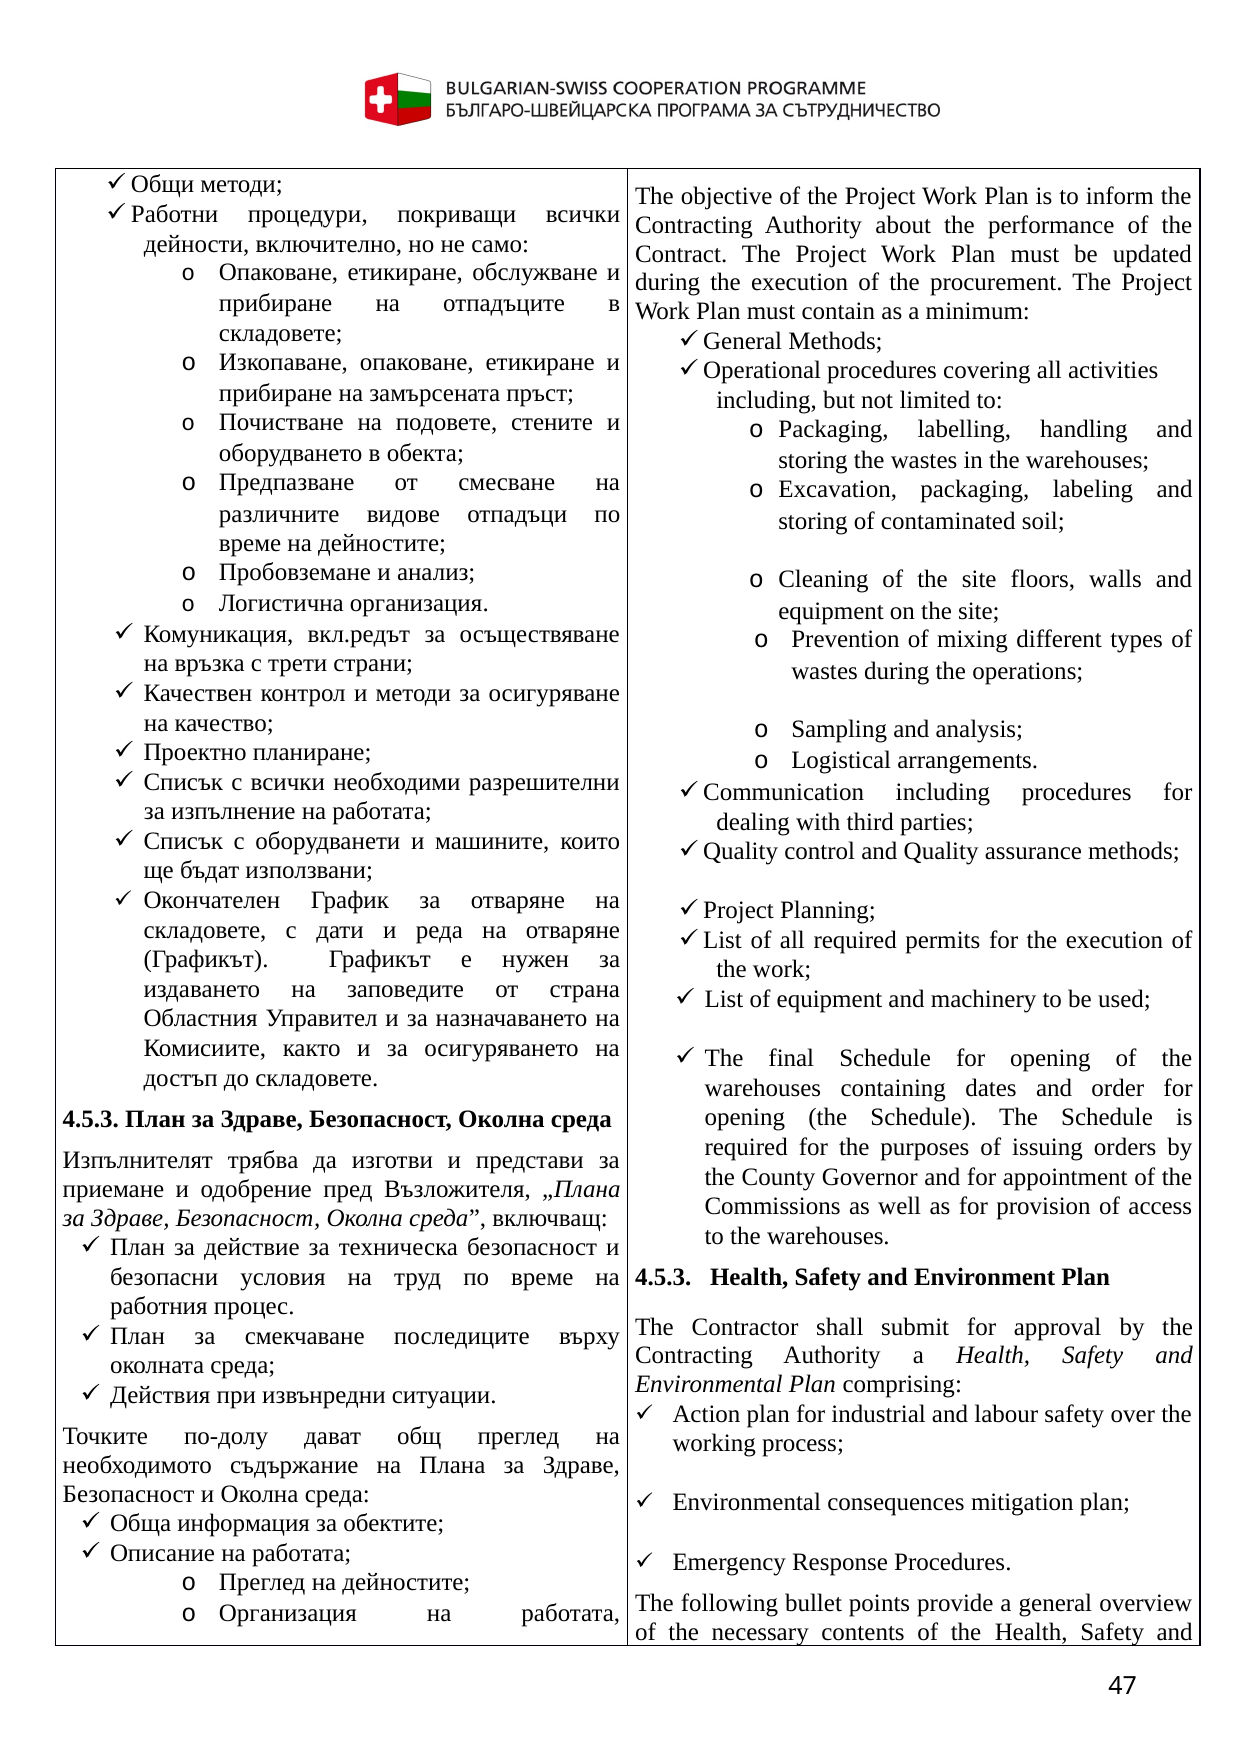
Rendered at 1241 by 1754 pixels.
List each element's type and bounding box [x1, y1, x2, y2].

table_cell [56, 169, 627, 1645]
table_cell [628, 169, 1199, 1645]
picture [328, 30, 1001, 168]
